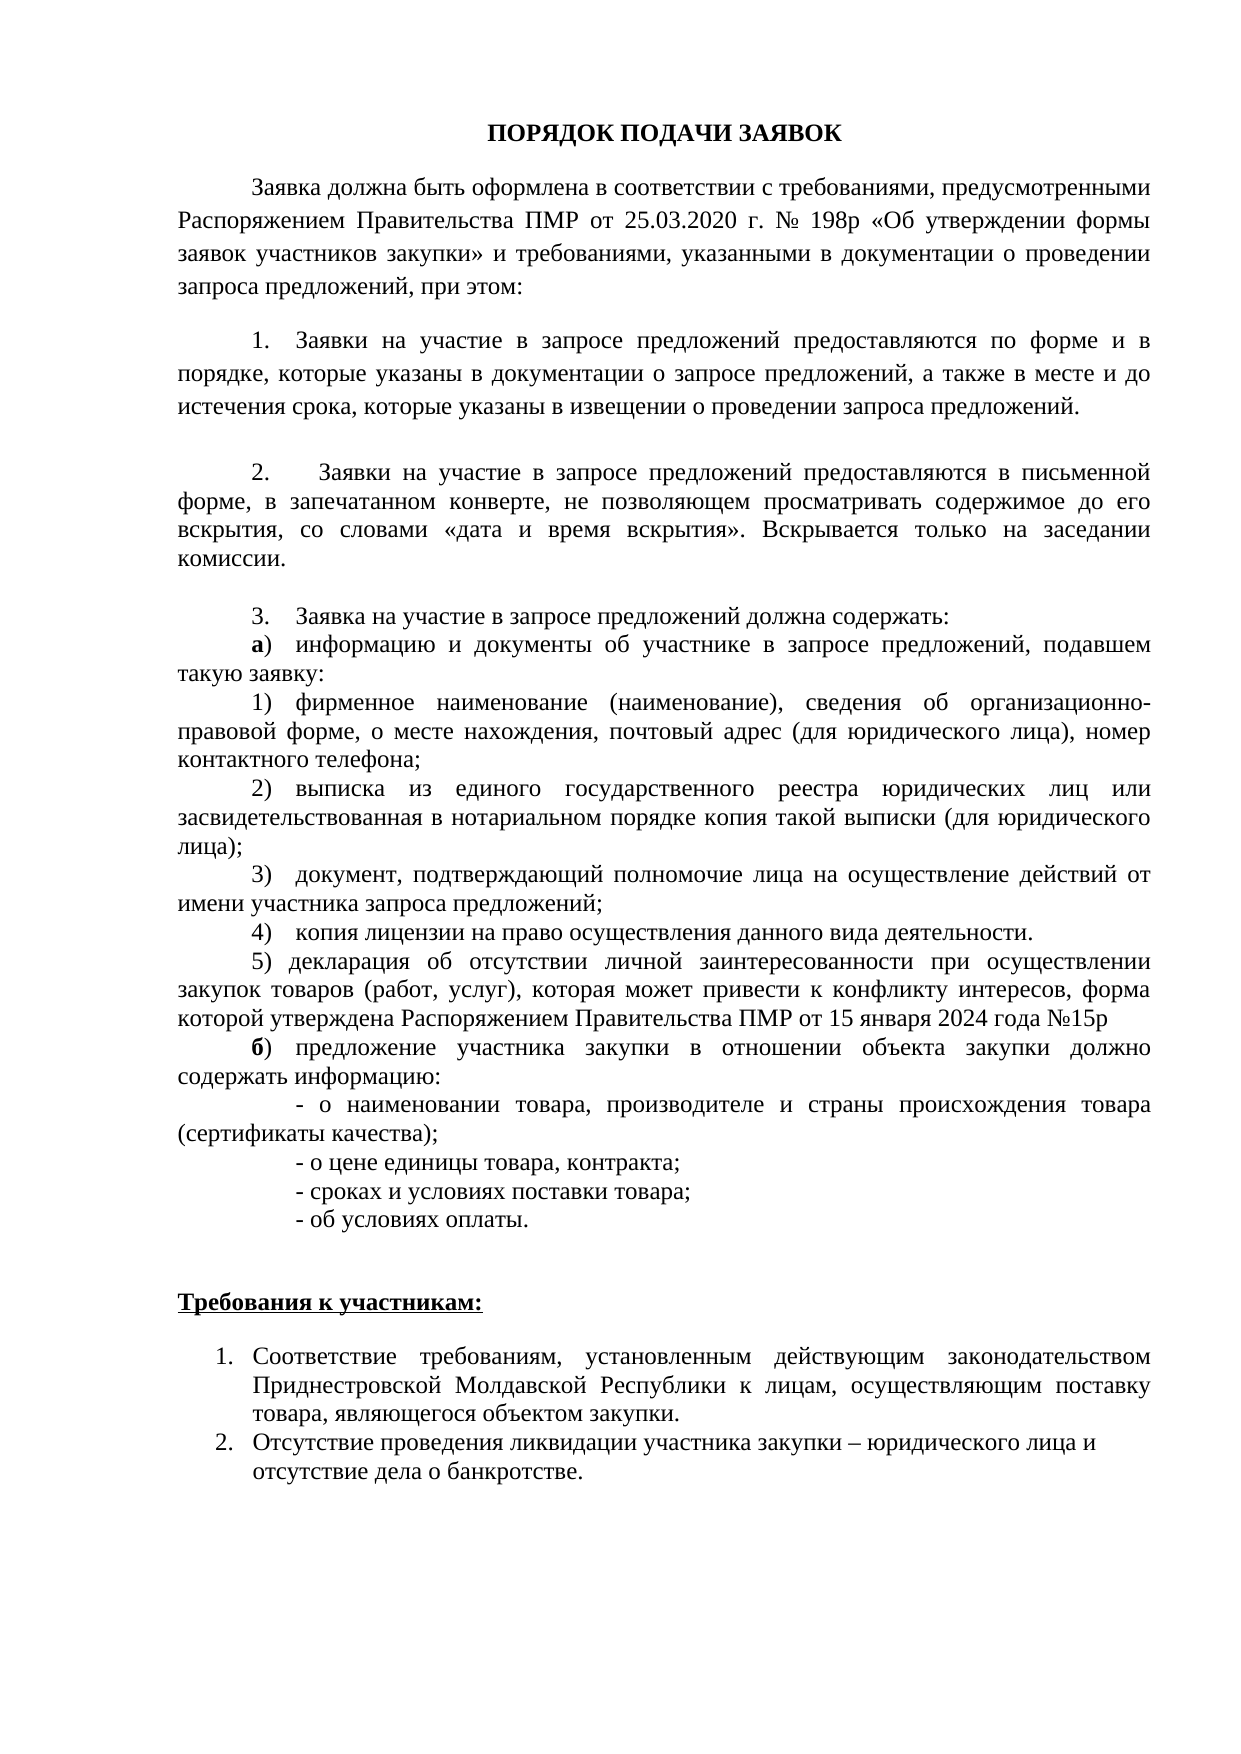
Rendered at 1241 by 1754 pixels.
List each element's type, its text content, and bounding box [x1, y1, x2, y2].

list отсутствие дела о банкротстве. [252, 1456, 1152, 1485]
text ПОРЯДОК ПОДАЧИ ЗАЯВОК [177, 118, 1152, 147]
text - о наименовании товара, производителе и страны происхождения товара (сертификаты качества); [177, 1089, 1152, 1147]
text 4) копия лицензии на право осуществления данного вида деятельности. [177, 917, 1152, 946]
text б) предложение участника закупки в отношении объекта закупки должно содержать информацию: [177, 1032, 1152, 1089]
list Соответствие требованиям, установленным действующим законодательством Приднестровской Молдавской Республики к лицам, осуществляющим поставку товара, являющегося объектом закупки. [215, 1341, 1152, 1427]
list Заявки на участие в запросе предложений предоставляются по форме и в порядке, которые указаны в документации о запросе предложений, а также в месте и до истечения срока, которые указаны в извещении о проведении запроса предложений. [177, 325, 1152, 420]
list Заявка на участие в запросе предложений должна содержать: [177, 601, 1152, 629]
list Отсутствие проведения ликвидации участника закупки – юридического лица и [215, 1427, 1152, 1456]
text - сроках и условиях поставки товара; [177, 1176, 1152, 1204]
text Заявка должна быть оформлена в соответствии с требованиями, предусмотренными Распоряжением Правительства ПМР от 25.03.2020 г. № 198р «Об утверждении формы заявок участников закупки» и требованиями, указанными в документации о проведении запроса предложений, при этом: [177, 172, 1152, 300]
text 3) документ, подтверждающий полномочие лица на осуществление действий от имени участника запроса предложений; [177, 859, 1152, 917]
text 2) выписка из единого государственного реестра юридических лиц или засвидетельствованная в нотариальном порядке копия такой выписки (для юридического лица); [177, 773, 1152, 859]
list Заявки на участие в запросе предложений предоставляются в письменной форме, в запечатанном конверте, не позволяющем просматривать содержимое до его вскрытия, со словами «дата и время вскрытия». Вскрывается только на заседании комиссии. [177, 457, 1152, 572]
text 5) декларация об отсутствии личной заинтересованности при осуществлении закупок товаров (работ, услуг), которая может привести к конфликту интересов, форма которой утверждена Распоряжением Правительства ПМР от 15 января 2024 года №15р [177, 946, 1152, 1032]
text - об условиях оплаты. [177, 1204, 1152, 1233]
text 1) фирменное наименование (наименование), сведения об организационно-правовой форме, о месте нахождения, почтовый адрес (для юридического лица), номер контактного телефона; [177, 687, 1152, 773]
text а) информацию и документы об участнике в запросе предложений, подавшем такую заявку: [177, 629, 1152, 687]
text - о цене единицы товара, контракта; [177, 1147, 1152, 1176]
text Требования к участникам: [177, 1287, 1152, 1316]
